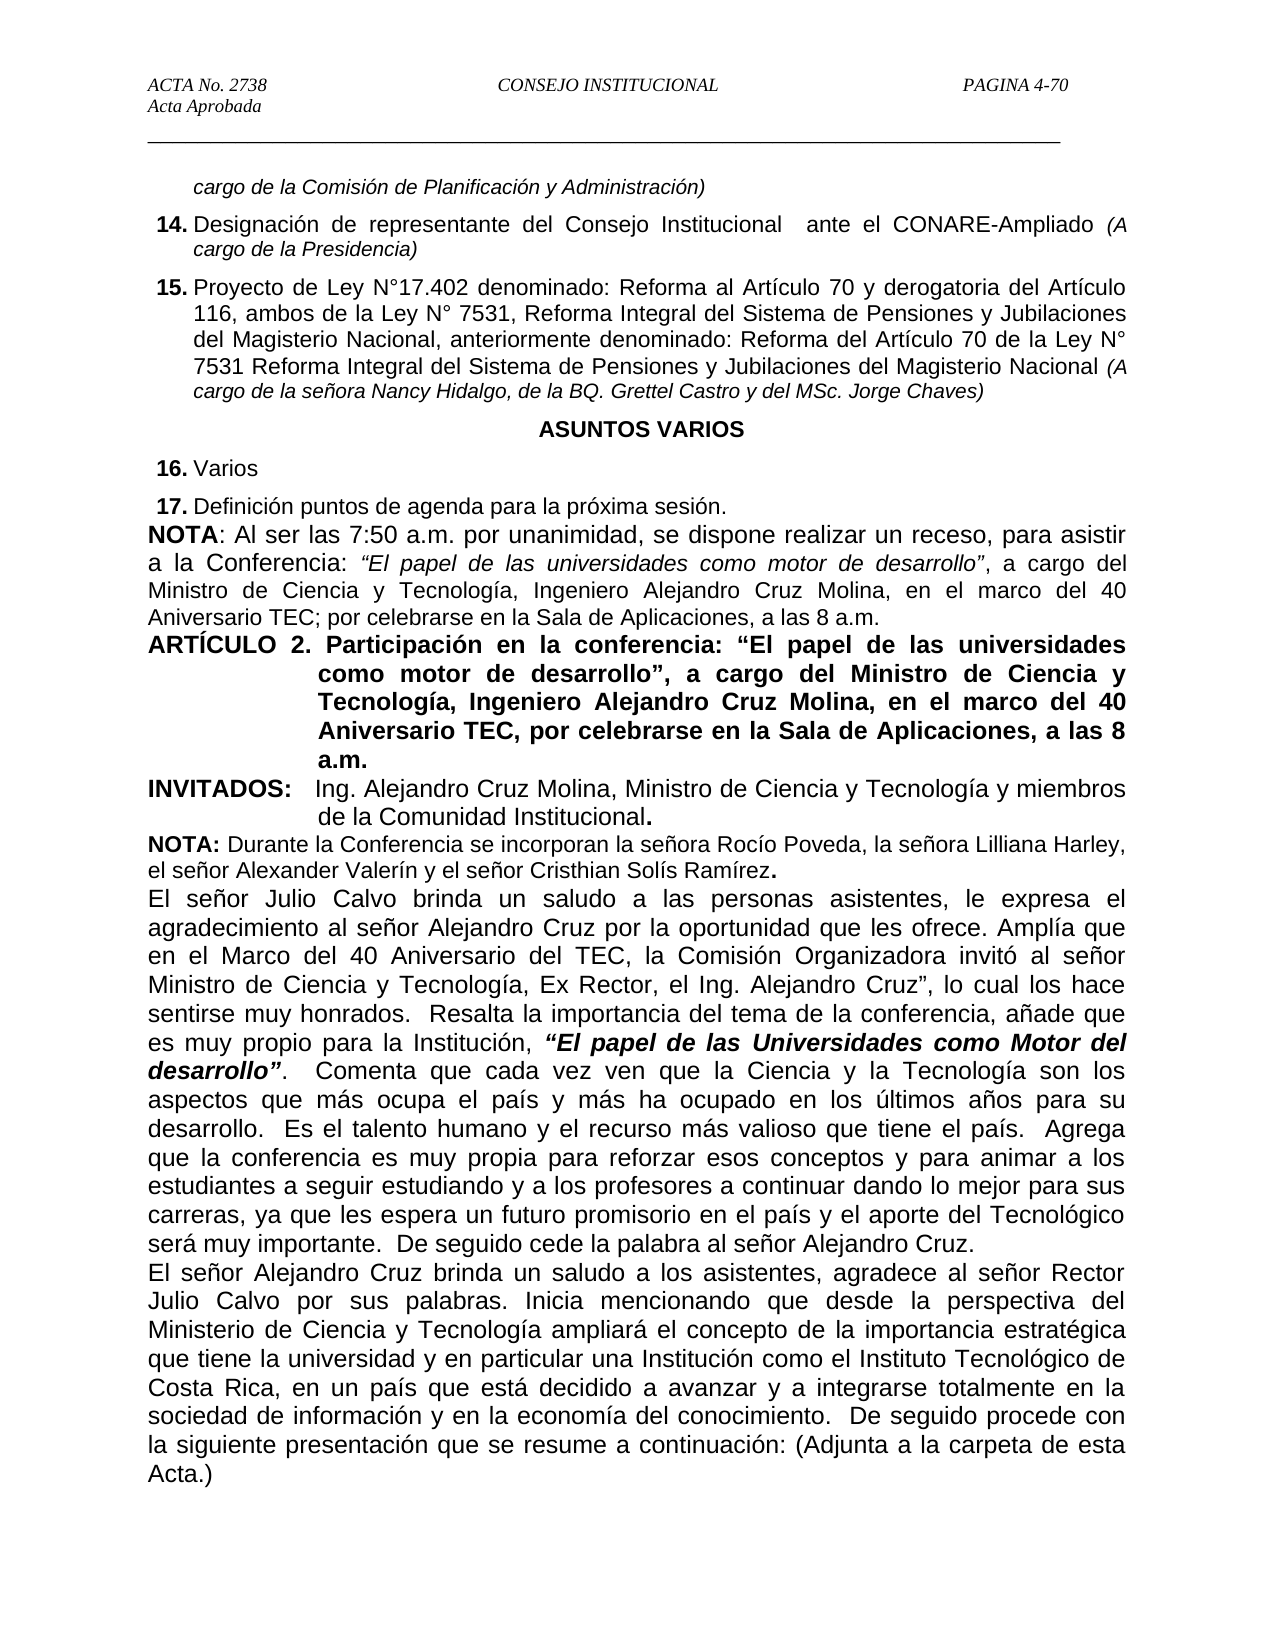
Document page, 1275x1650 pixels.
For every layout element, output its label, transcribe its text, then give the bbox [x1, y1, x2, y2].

list Proyecto de Ley N°17.402 denominado: Reforma al Artículo 70 y derogatoria del Artículo 116, ambos de ° 7531, Reforma Integral del Sistema de Pensiones y Jubilaciones del Magisterio Nacional, anteriormente denominado: Reforma del Artículo 70 de ° 7531 Reforma Integral del Sistema de Pensiones y Jubilaciones del Magisterio Nacional (A cargo de , de y del MSc. Jorge Chaves) [156, 274, 1127, 403]
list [156, 174, 1127, 198]
text ARTÍCULO 2. Participación en la conferencia: “El papel de las universidades como motor de desarrollo”, a cargo del Ministro de Ciencia y Tecnología, Ingeniero Alejandro Cruz Molina, en el marco del 40 Aniversario TEC, por celebrarse en la Sala de Aplicaciones, a las .m. [148, 630, 1127, 774]
text El señor Alejandro Cruz brinda un saludo a los asistentes, agradece al señor Rector Julio Calvo por sus palabras. Inicia mencionando que desde la perspectiva del Ministerio de Ciencia y Tecnología ampliará el concepto de la importancia estratégica que tiene la universidad y en particular una Institución como el Instituto Tecnológico de Costa Rica, en un país que está decidido a avanzar y a integrarse totalmente en la sociedad de información y en la economía del conocimiento. De seguido procede con la siguiente presentación que se resume a continuación: (Adjunta a la carpeta de esta Acta.) [148, 1258, 1127, 1488]
list Definición puntos de agenda para la próxima sesión. [156, 493, 1127, 520]
list Designación de representante del Consejo Institucional ante el CONARE-Ampliado (A cargo de la Presidencia) [156, 211, 1127, 261]
text El señor Julio Calvo brinda un saludo a las personas asistentes, le expresa el agradecimiento al señor Alejandro Cruz por la oportunidad que les ofrece. Amplía que en el Marco del 40 Aniversario del TEC, la Comisión Organizadora invitó al señor Ministro de Ciencia y Tecnología, Ex Rector, el Ing. Alejandro Cruz”, lo cual los hace sentirse muy honrados. Resalta la importancia del tema de la conferencia, añade que es muy propio para la Institución, “El papel de las Universidades como Motor del desarrollo”. Comenta que cada vez ven que la Ciencia y la Tecnología son los aspectos que más ocupa el país y más ha ocupado en los últimos años para su desarrollo. Es el talento humano y el recurso más valioso que tiene el país. Agrega que la conferencia es muy propia para reforzar esos conceptos y para animar a los estudiantes a seguir estudiando y a los profesores a continuar dando lo mejor para sus carreras, ya que les espera un futuro promisorio en el país y el aporte del Tecnológico será muy importante. De seguido cede la palabra al señor Alejandro Cruz. [148, 884, 1127, 1258]
text ASUNTOS VARIOS [155, 416, 1127, 442]
text NOTA: Al ser las 7:50 a.m. por unanimidad, se dispone realizar un receso, para asistir a la Conferencia: “El papel de las universidades como motor de desarrollo”, a cargo del Ministro de Ciencia y Tecnología, Ingeniero Alejandro Cruz Molina, en el marco del 40 Aniversario TEC; por celebrarse en la Sala de Aplicaciones, a las .m. [148, 520, 1127, 630]
text INVITADOS: Ing. Alejandro Cruz Molina, Ministro de Ciencia y Tecnología y miembros de la Comunidad Institucional. [148, 774, 1127, 831]
text NOTA: Durante la Conferencia se incorporan la señora Rocío Poveda, la señora Lilliana Harley, el señor Alexander Valerín y el señor Cristhian Solís Ramírez. [148, 831, 1127, 884]
list Varios [156, 454, 1127, 481]
